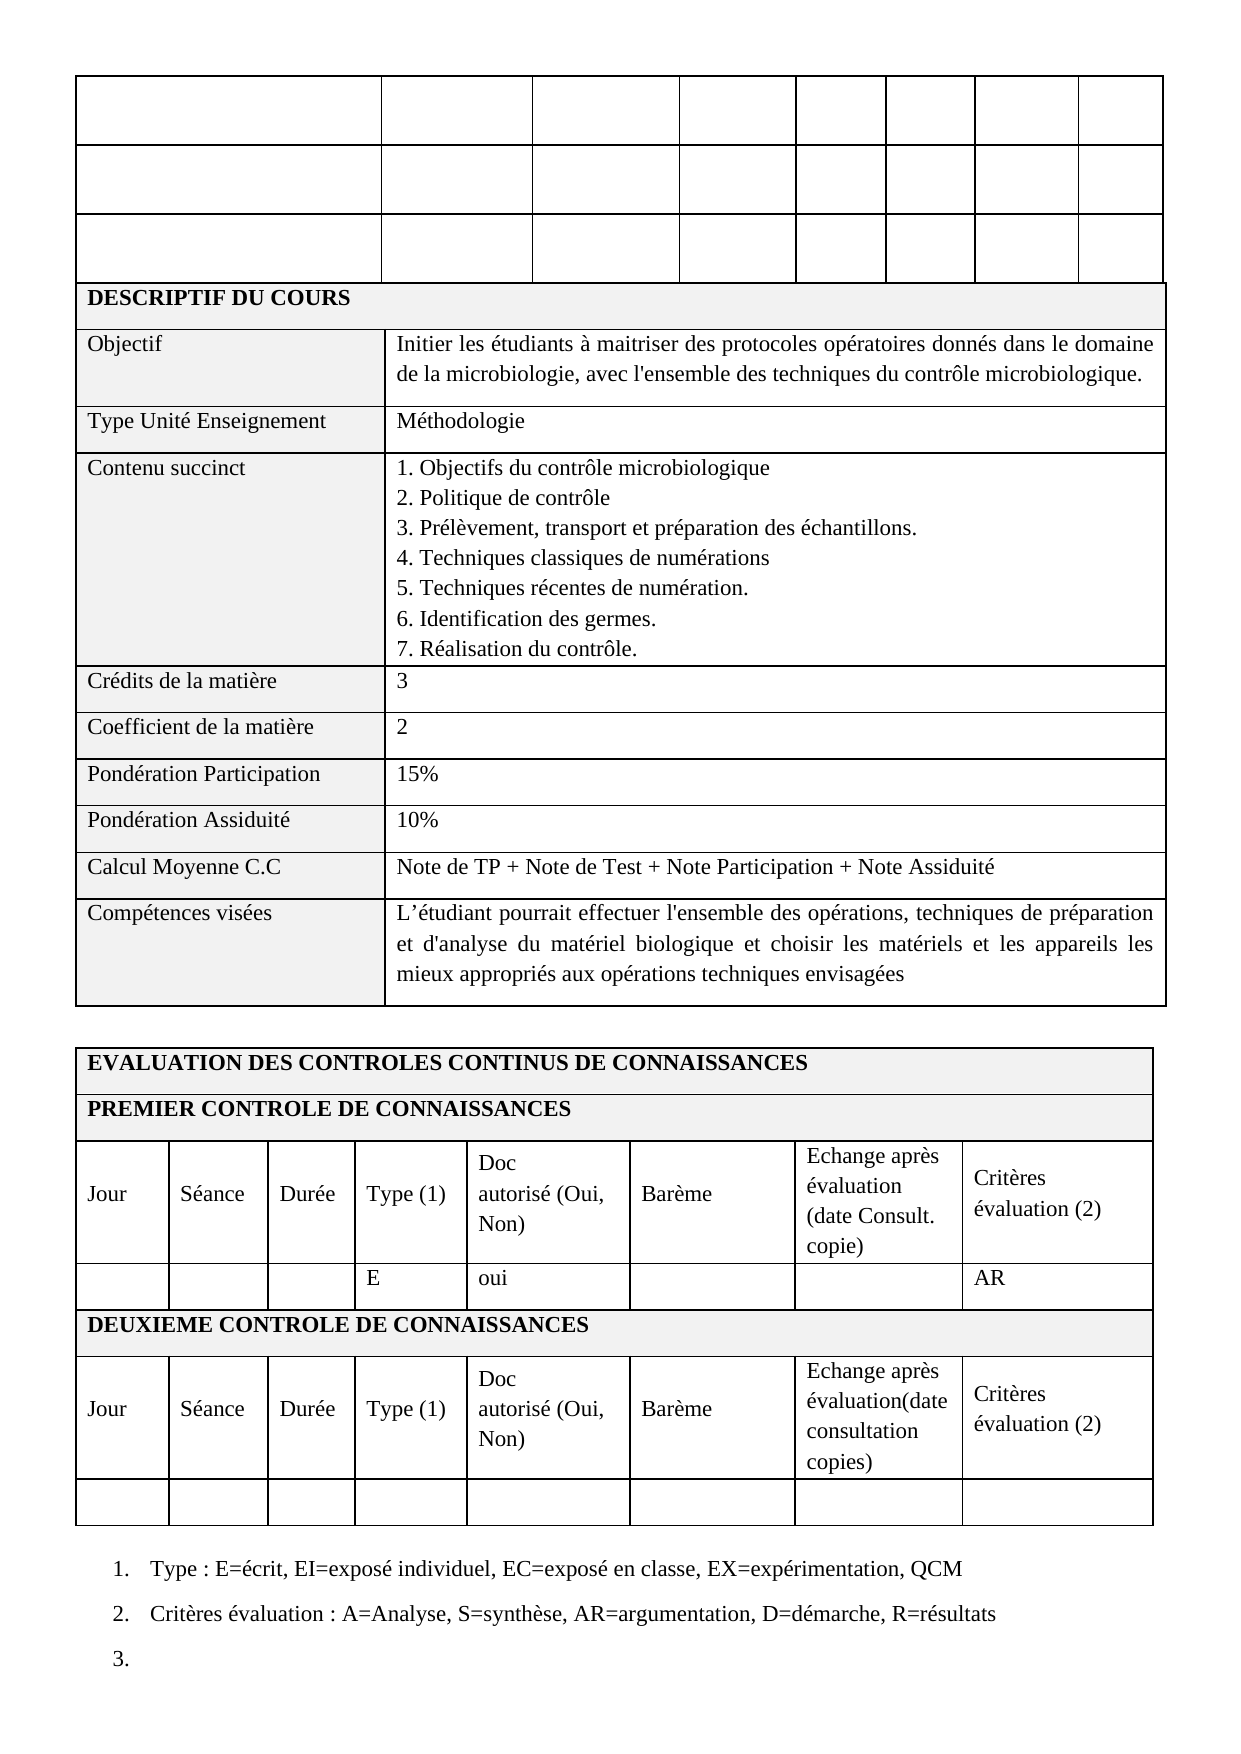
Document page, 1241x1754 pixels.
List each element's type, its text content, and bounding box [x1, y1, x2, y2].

table_cell [680, 146, 795, 213]
table_cell 2 [386, 713, 1165, 758]
table_cell Barème [631, 1357, 794, 1478]
table_cell [631, 1264, 794, 1309]
table_cell Méthodologie [386, 407, 1165, 452]
table_cell AR [963, 1264, 1152, 1309]
table_cell Note de TP + Note de Test + Note Participation + Note Assiduité [386, 853, 1165, 898]
table_cell DEUXIEME CONTROLE DE CONNAISSANCES [77, 1311, 1152, 1356]
table_cell [887, 77, 974, 144]
table_cell [680, 215, 795, 282]
table_cell [269, 1480, 354, 1524]
table_cell Objectif [77, 330, 384, 406]
table_cell [533, 146, 679, 213]
table_cell [1079, 77, 1162, 144]
table_cell Jour [77, 1142, 168, 1262]
table_cell [269, 1264, 354, 1309]
table_cell [797, 146, 885, 213]
table_cell Séance [170, 1357, 267, 1478]
table_cell Coefficient de la matière [77, 713, 384, 758]
table_cell [533, 215, 679, 282]
table_cell Type Unité Enseignement [77, 407, 384, 452]
table_cell [1079, 215, 1162, 282]
table_cell [170, 1480, 267, 1524]
table_cell [356, 1480, 466, 1524]
table_cell [976, 146, 1078, 213]
table_cell [382, 215, 532, 282]
table_cell Contenu succinct [77, 454, 384, 665]
table_cell [887, 146, 974, 213]
table_cell 3 [386, 667, 1165, 712]
table_cell [976, 215, 1078, 282]
table_cell [468, 1480, 629, 1524]
table_cell [533, 77, 679, 144]
table_cell [976, 77, 1078, 144]
table_cell [77, 1264, 168, 1309]
table_cell Durée [269, 1142, 354, 1262]
table_cell [796, 1264, 962, 1309]
table_cell Jour [77, 1357, 168, 1478]
table_cell [77, 146, 381, 213]
table_cell Séance [170, 1142, 267, 1262]
table_cell Echange après évaluation(date consultation copies) [796, 1357, 962, 1478]
table_cell [170, 1264, 267, 1309]
table_cell [680, 77, 795, 144]
table_cell Calcul Moyenne C.C [77, 853, 384, 898]
table_cell L’étudiant pourrait effectuer l'ensemble des opérations, techniques de préparation et d'analyse du matériel biologique et choisir les matériels et les appareils les mieux appropriés aux opérations techniques envisagées [386, 900, 1165, 1005]
table_cell Doc autorisé (Oui, Non) [468, 1357, 629, 1478]
table_cell 10% [386, 806, 1165, 851]
table_cell oui [468, 1264, 629, 1309]
table_cell [797, 215, 885, 282]
table_cell Pondération Assiduité [77, 806, 384, 851]
table_cell Doc autorisé (Oui, Non) [468, 1142, 629, 1262]
table_cell [382, 77, 532, 144]
table_cell Type (1) [356, 1142, 466, 1262]
table_cell [797, 77, 885, 144]
table_cell Critères évaluation (2) [963, 1142, 1152, 1262]
table_cell Type (1) [356, 1357, 466, 1478]
table_header EVALUATION DES CONTROLES CONTINUS DE CONNAISSANCES [77, 1049, 1152, 1093]
list Type : E=écrit, EI=exposé individuel, EC=exposé en classe, EX=expérimentation, QCM [112, 1555, 1165, 1582]
table_cell 1. Objectifs du contrôle microbiologique 2. Politique de contrôle 3. Prélèvement, transport et préparation des échantillons. 4. Techniques classiques de numérations 5. Techniques récentes de numération. 6. Identification des germes. 7. Réalisation du contrôle. [386, 454, 1165, 665]
table_cell Compétences visées [77, 900, 384, 1005]
table_cell [77, 77, 381, 144]
table_cell Durée [269, 1357, 354, 1478]
table_cell Pondération Participation [77, 760, 384, 805]
table_cell [631, 1480, 794, 1524]
table_cell [887, 215, 974, 282]
table_cell [963, 1480, 1152, 1524]
table_cell DESCRIPTIF DU COURS [77, 284, 1165, 329]
table_cell Initier les étudiants à maitriser des protocoles opératoires donnés dans le domaine de la microbiologie, avec l'ensemble des techniques du contrôle microbiologique. [386, 330, 1165, 406]
table_cell [382, 146, 532, 213]
table_cell [77, 1480, 168, 1524]
table_cell 15% [386, 760, 1165, 805]
list Critères évaluation : A=Analyse, S=synthèse, AR=argumentation, D=démarche, R=résultats [112, 1600, 1165, 1627]
table_cell [1079, 146, 1162, 213]
table_cell Barème [631, 1142, 794, 1262]
table_cell Crédits de la matière [77, 667, 384, 712]
table_cell Critères évaluation (2) [963, 1357, 1152, 1478]
table_cell [77, 215, 381, 282]
table_cell [796, 1480, 962, 1524]
table_cell Echange après évaluation (date Consult. copie) [796, 1142, 962, 1262]
table_cell E [356, 1264, 466, 1309]
table_cell PREMIER CONTROLE DE CONNAISSANCES [77, 1095, 1152, 1140]
